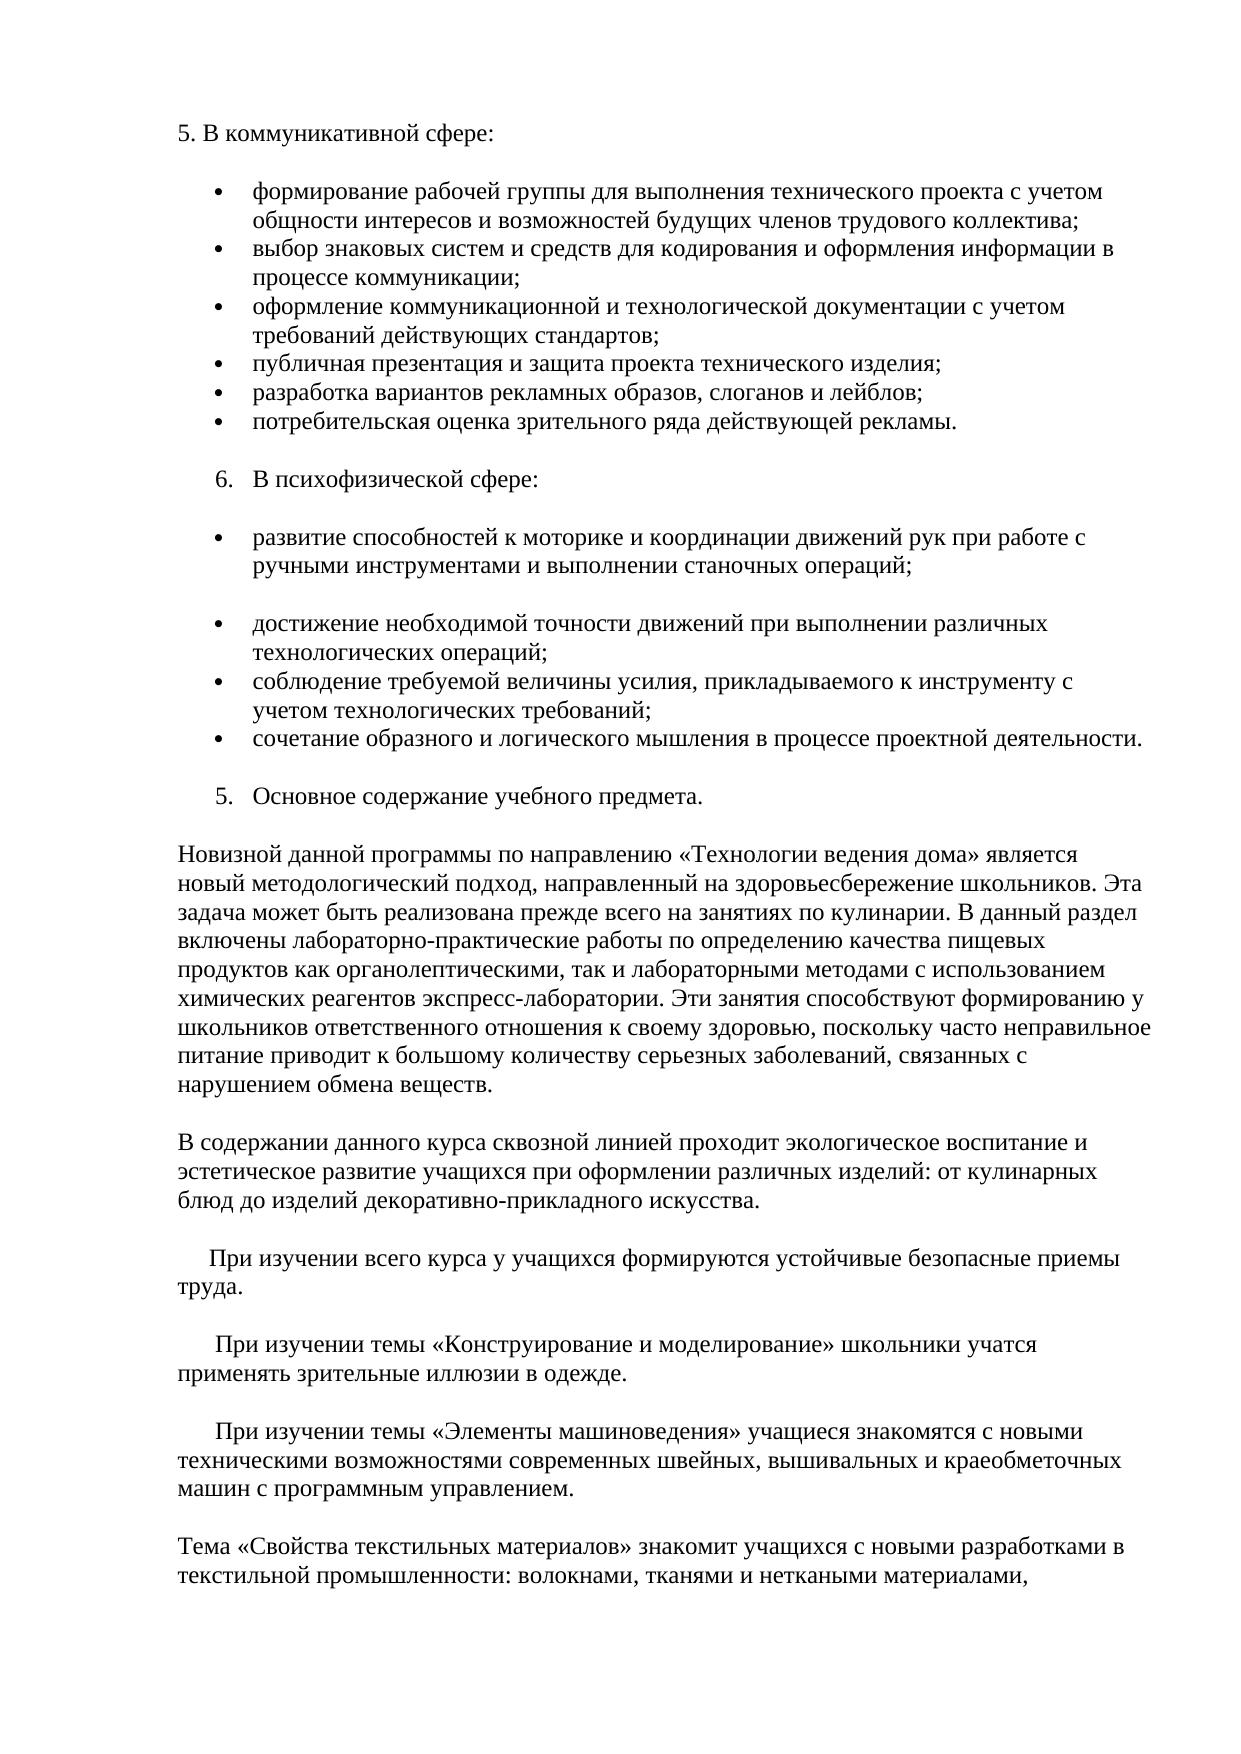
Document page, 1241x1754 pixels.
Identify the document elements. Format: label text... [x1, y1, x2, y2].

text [177, 1531, 1152, 1589]
text При изучении всего курса у учащихся формируются устойчивые безопасные приемы труда. [177, 1243, 1152, 1300]
list выбор знаковых систем и средств для кодирования и оформления информации в процессе коммуникации; [215, 233, 1152, 291]
list достижение необходимой точности движений при выполнении различных технологических операций; [215, 608, 1152, 666]
list развитие способностей к моторике и координации движений рук при работе с ручными инструментами и выполнении станочных операций; [215, 522, 1152, 579]
list разработка вариантов рекламных образов, слоганов и лейблов; [215, 377, 1152, 406]
list сочетание образного и логического мышления в процессе проектной деятельности. [215, 723, 1152, 752]
list потребительская оценка зрительного ряда действующей рекламы. [215, 406, 1152, 435]
list оформление коммуникационной и технологической документации с учетом требований действующих стандартов; [215, 291, 1152, 348]
text 5. В коммуникативной сфере: [177, 118, 1152, 147]
text При изучении темы «Конструирование и моделирование» школьники учатся применять зрительные иллюзии в одежде. [177, 1329, 1152, 1387]
list Основное содержание учебного предмета. [215, 781, 1152, 810]
list соблюдение требуемой величины усилия, прикладываемого к инструменту с учетом технологических требований; [215, 666, 1152, 723]
list В психофизической сфере: [215, 464, 1152, 493]
list формирование рабочей группы для выполнения технического проекта с учетом общности интересов и возможностей будущих членов трудового коллектива; [215, 176, 1152, 233]
text Новизной данной программы по направлению «Технологии ведения дома» является новый методологический подход, направленный на здоровьесбережение школьников. Эта задача может быть реализована прежде всего на занятиях по кулинарии. В данный раздел включены лабораторно-практические работы по определению качества пищевых продуктов как органолептическими, так и лабораторными методами с использованием химических реагентов экспресс-лаборатории. Эти занятия способствуют формированию у школьников ответственного отношения к своему здоровью, поскольку часто неправильное питание приводит к большому количеству серьезных заболеваний, связанных с нарушением обмена веществ. [177, 839, 1152, 1098]
list публичная презентация и защита проекта технического изделия; [215, 348, 1152, 377]
text При изучении темы «Элементы машиноведения» учащиеся знакомятся с новыми техническими возможностями современных швейных, вышивальных и краеобметочных машин с программным управлением. [177, 1416, 1152, 1502]
text В содержании данного курса сквозной линией проходит экологическое воспитание и эстетическое развитие учащихся при оформлении различных изделий: от кулинарных блюд до изделий декоративно-прикладного искусства. [177, 1127, 1152, 1213]
